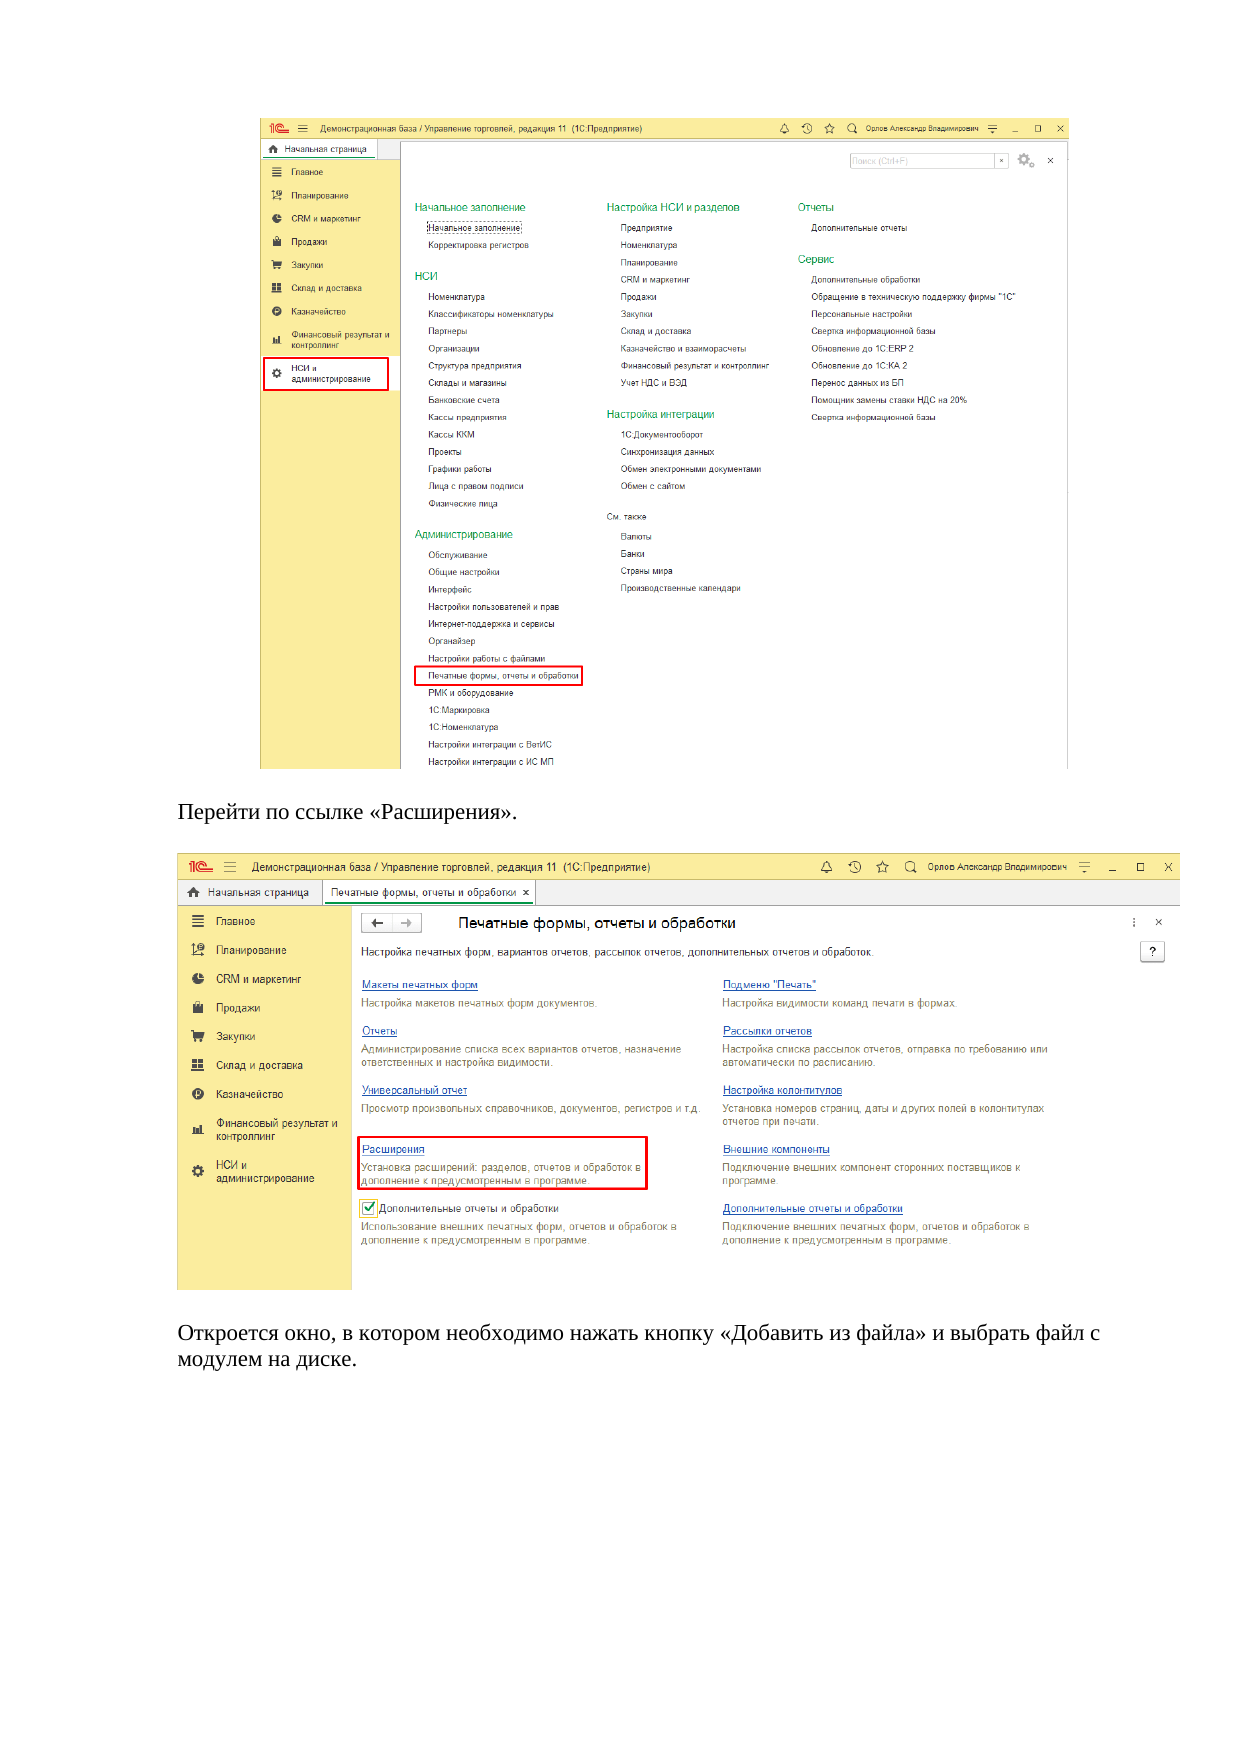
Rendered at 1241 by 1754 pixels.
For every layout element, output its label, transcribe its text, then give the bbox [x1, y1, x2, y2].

text Перейти по ссылке «Расширения». [177, 798, 1152, 824]
picture [177, 853, 1180, 1290]
picture [260, 118, 1069, 769]
text Откроется окно, в котором необходимо нажать кнопку «Добавить из файла» и выбрать файл с модулем на диске. [177, 1319, 1152, 1372]
